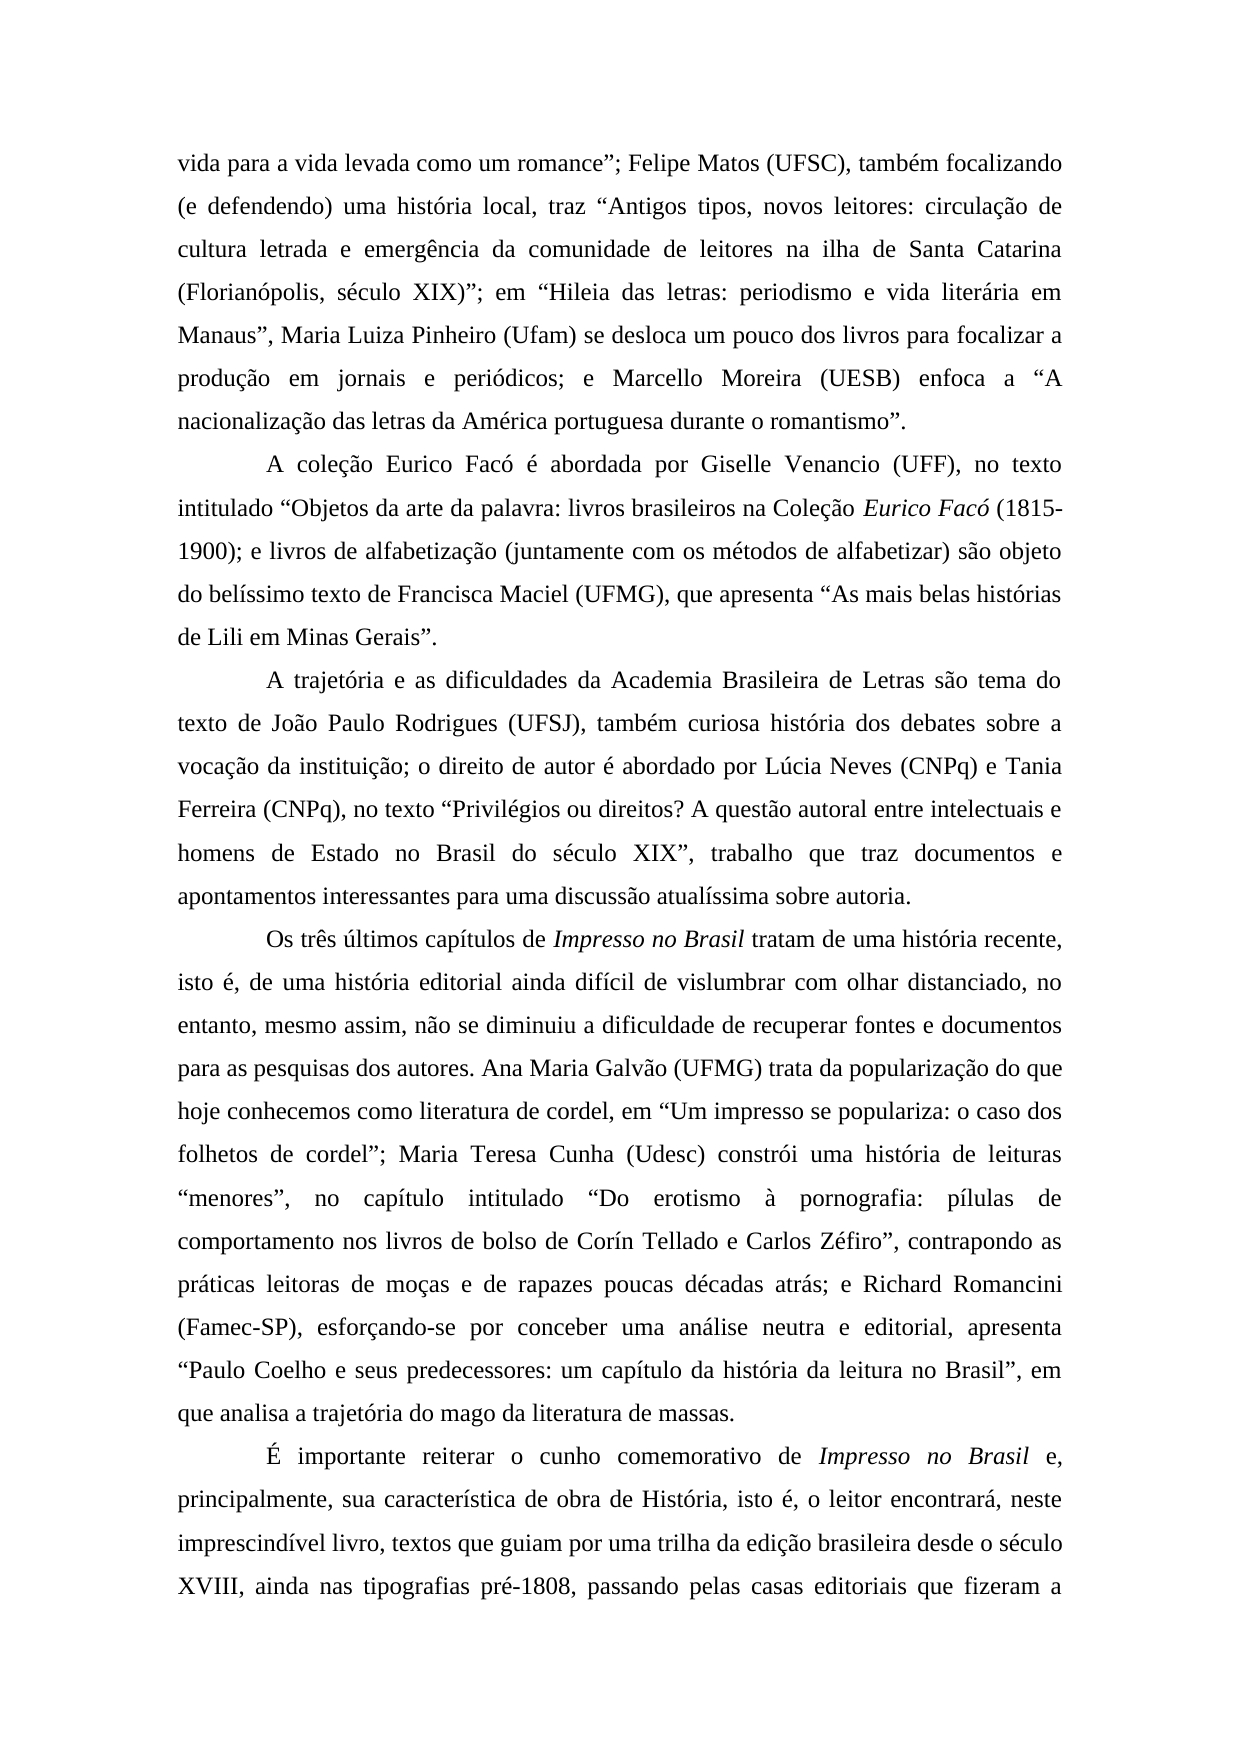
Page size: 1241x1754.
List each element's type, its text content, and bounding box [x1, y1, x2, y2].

text A coleção Eurico Facó é abordada por Giselle Venancio (UFF), no texto intitulado “Objetos da arte da palavra: livros brasileiros na Coleção Eurico Facó (1815-1900); e livros de alfabetização (juntamente com os métodos de alfabetizar) são objeto do belíssimo texto de Francisca Maciel (UFMG), que apresenta “As mais belas histórias de Lili em Minas Gerais”. [177, 449, 1063, 651]
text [177, 148, 1063, 435]
text A trajetória e as dificuldades da Academia Brasileira de Letras são tema do texto de João Paulo Rodrigues (UFSJ), também curiosa história dos debates sobre a vocação da instituição; o direito de autor é abordado por Lúcia Neves (CNPq) e Tania Ferreira (CNPq), no texto “Privilégios ou direitos? A questão autoral entre intelectuais e homens de Estado no Brasil do século XIX”, trabalho que traz documentos e apontamentos interessantes para uma discussão atualíssima sobre autoria. [177, 665, 1063, 909]
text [177, 1441, 1063, 1599]
text Os três últimos capítulos de Impresso no Brasil tratam de uma história recente, isto é, de uma história editorial ainda difícil de vislumbrar com olhar distanciado, no entanto, mesmo assim, não se diminuiu a dificuldade de recuperar fontes e documentos para as pesquisas dos autores. Ana Maria Galvão (UFMG) trata da popularização do que hoje conhecemos como literatura de cordel, em “Um impresso se populariza: o caso dos folhetos de cordel”; Maria Teresa Cunha (Udesc) constrói uma história de leituras “menores”, no capítulo intitulado “Do erotismo à pornografia: pílulas de comportamento nos livros de bolso de Corín Tellado e Carlos Zéfiro”, contrapondo as práticas leitoras de moças e de rapazes poucas décadas atrás; e Richard Romancini (Famec-SP), esforçando-se por conceber uma análise neutra e editorial, apresenta “Paulo Coelho e seus predecessores: um capítulo da história da leitura no Brasil”, em que analisa a trajetória do mago da literatura de massas. [177, 924, 1063, 1427]
